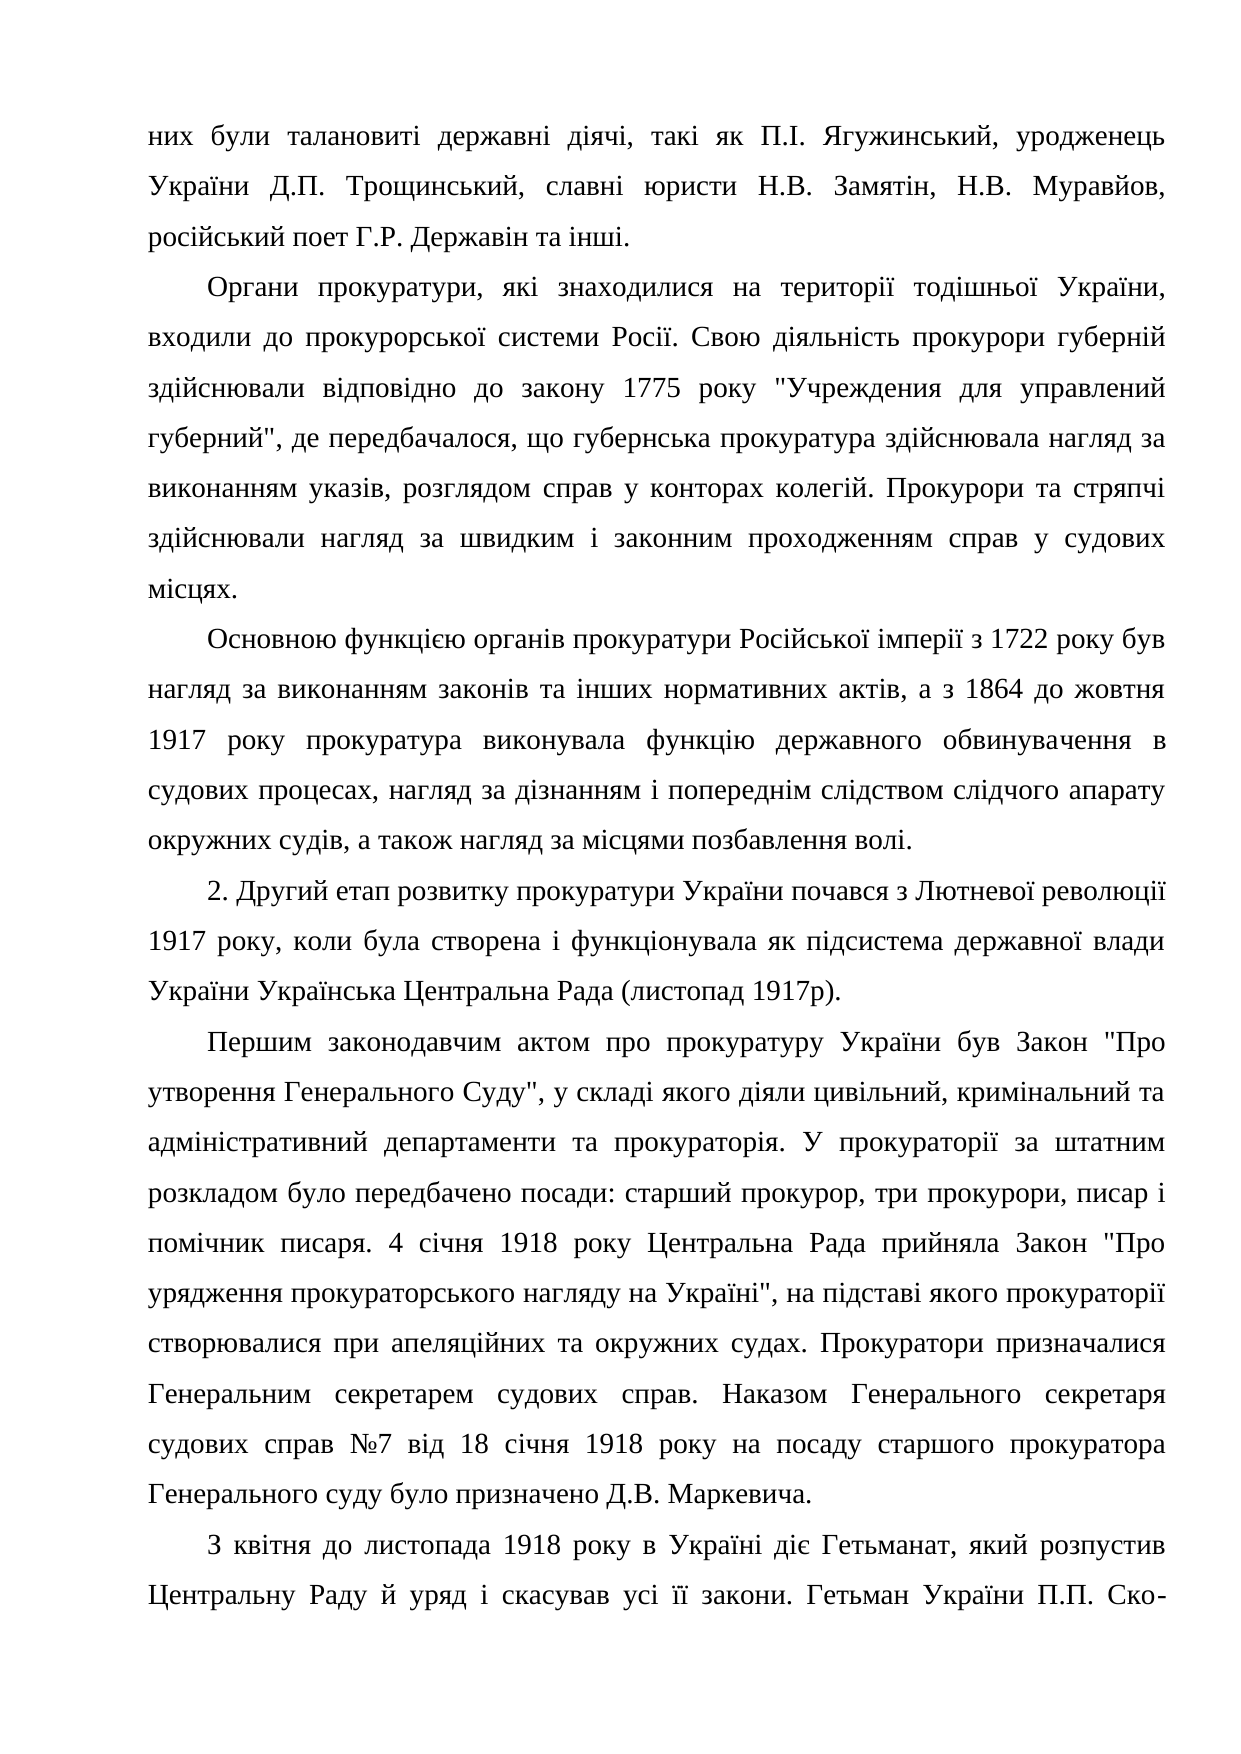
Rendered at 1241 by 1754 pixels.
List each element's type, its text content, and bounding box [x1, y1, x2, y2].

text Основною функцією органів прокуратури Російської імперії з 1722 року був нагляд за виконанням законів та інших нормативних актів, а з 1864 до жовтня 1917 року прокуратура виконувала функцію державного обвинувачення в судових процесах, нагляд за дізнанням і попереднім слідством слідчого апарату окружних судів, а також нагляд за місцями позбавлення волі. [148, 621, 1166, 856]
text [148, 1527, 1166, 1611]
text 2. Другий етап розвитку прокуратури України почався з Лютневої революції 1917 року, коли була створена і функціонувала як підсистема державної влади України Українська Центральна Рада (листопад 1917р). [148, 873, 1166, 1007]
text Першим законодавчим актом про прокуратуру України був Закон "Про утворення Генерального Суду", у складі якого діяли цивільний, кримінальний та адміністративний департаменти та прокураторія. У прокураторії за штатним розкладом було передбачено посади: старший прокурор, три прокурори, писар і помічник писаря. 4 січня 1918 року Центральна Рада прийняла Закон "Про урядження прокураторського нагляду на Україні", на підставі якого прокураторії створювалися при апеляційних та окружних судах. Прокуратори призначалися Генеральним секретарем судових справ. Наказом Генерального секретаря судових справ №7 від 18 січня 1918 року на посаду старшого прокуратора Генерального суду було призначено Д.В. Маркевича. [148, 1024, 1166, 1510]
text Органи прокуратури, які знаходилися на території тодішньої України, входили до прокурорської системи Росії. Свою діяльність прокурори губерній здійснювали відповідно до закону 1775 року "Учреждения для управлений губерний", де передбачалося, що губернська прокуратура здійснювала нагляд за виконанням указів, розглядом справ у конторах колегій. Прокурори та стряпчі здійснювали нагляд за швидким і законним проходженням справ у судових місцях. [148, 269, 1166, 604]
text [148, 118, 1166, 252]
